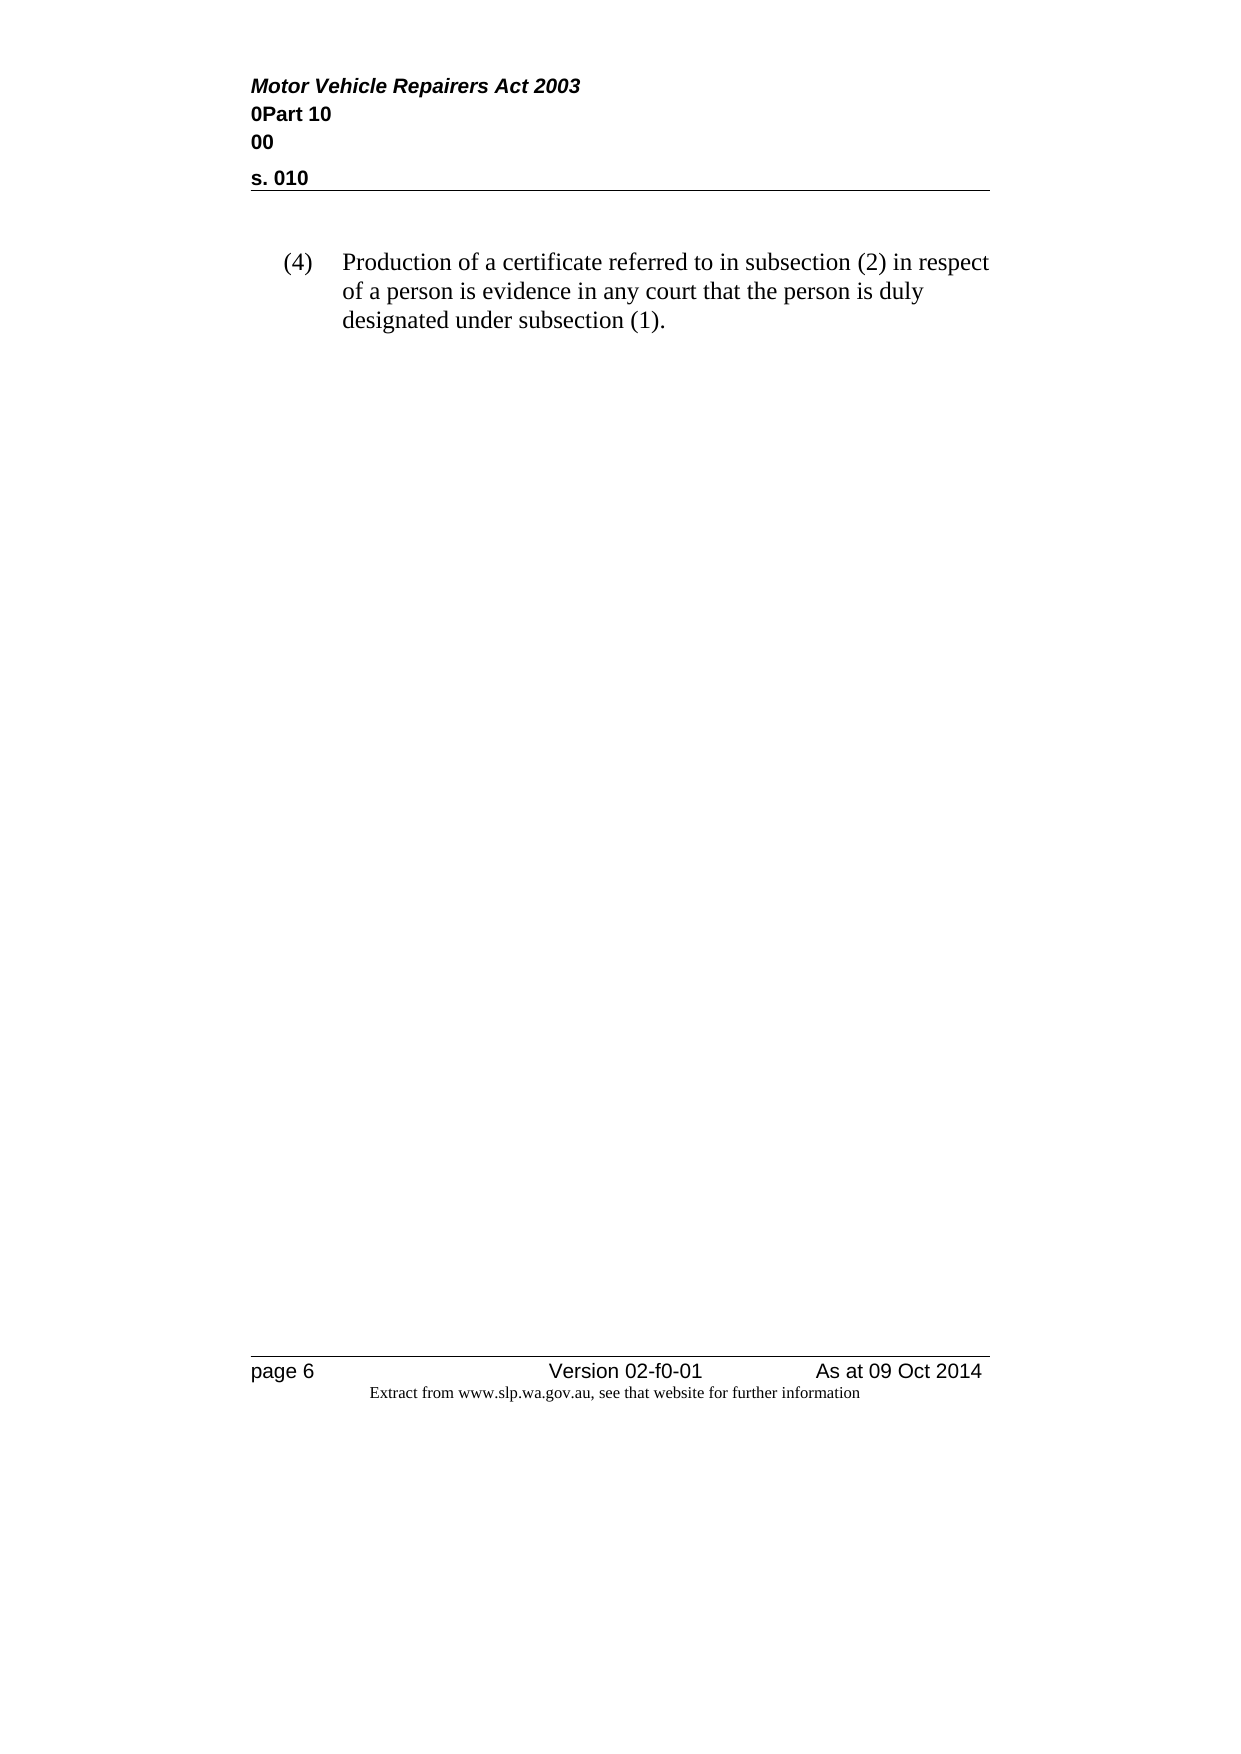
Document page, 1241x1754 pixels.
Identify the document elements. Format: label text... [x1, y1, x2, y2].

text (4) Production of a certificate referred to in subsection (2) in respect of a person is evidence in any court that the person is duly designated under subsection (1). [251, 247, 990, 334]
